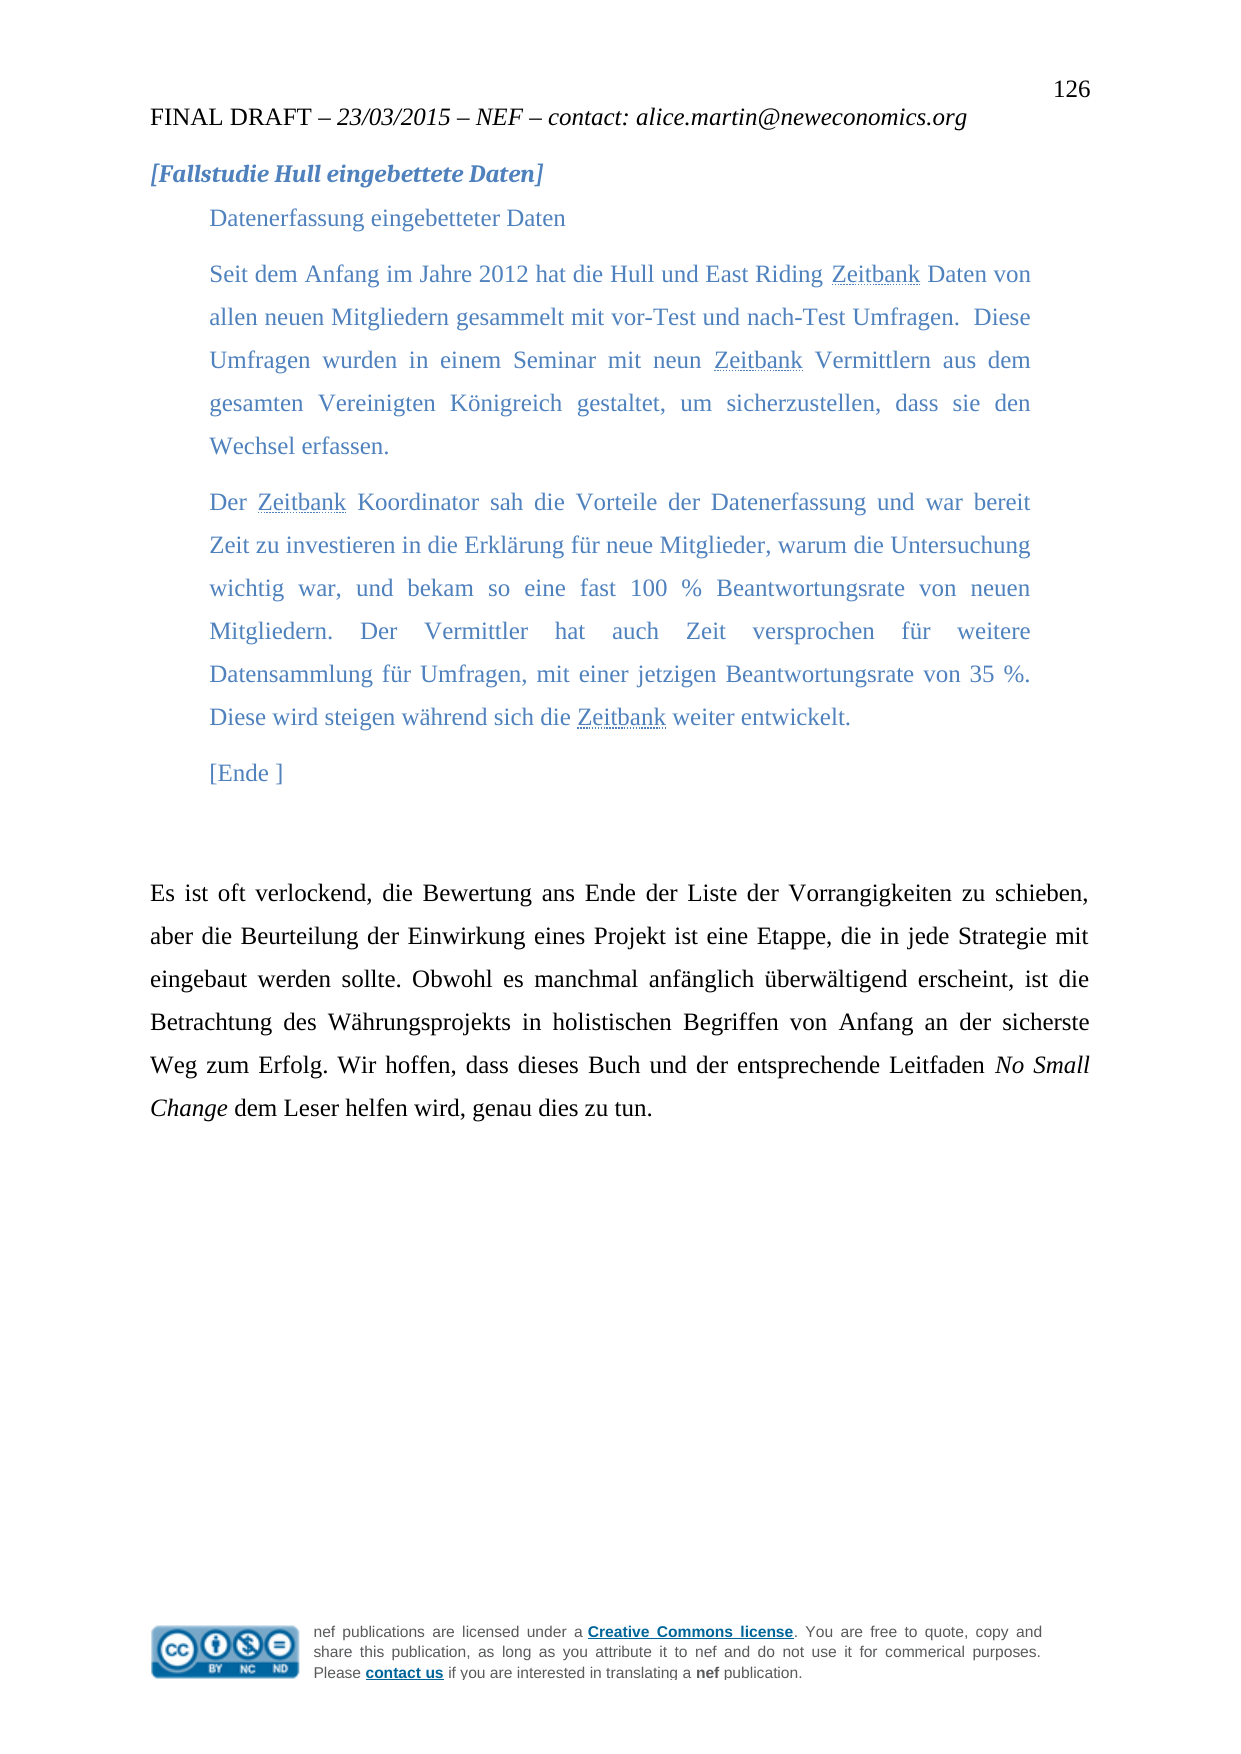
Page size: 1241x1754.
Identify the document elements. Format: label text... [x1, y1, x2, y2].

subtitle [Fallstudie Hull eingebettete Daten] [150, 160, 1090, 189]
text Datenerfassung eingebetteter Daten [209, 203, 1031, 232]
picture [150, 1621, 300, 1682]
text Seit dem Anfang im Jahre 2012 hat die Hull und East Riding Zeitbank Daten von allen neuen Mitgliedern gesammelt mit vor-Test und nach-Test Umfragen. Diese Umfragen wurden in einem Seminar mit neun Zeitbank Vermittlern aus dem gesamten Vereinigten Königreich gestaltet, um sicherzustellen, dass sie den Wechsel erfassen. [209, 259, 1031, 460]
text Es ist oft verlockend, die Bewertung ans Ende der Liste der Vorrangigkeiten zu schieben, aber die Beurteilung der Einwirkung eines Projekt ist eine Etappe, die in jede Strategie mit eingebaut werden sollte. Obwohl es manchmal anfänglich überwältigend erscheint, ist die Betrachtung des Währungsprojekts in holistischen Begriffen von Anfang an der sicherste Weg zum Erfolg. Wir hoffen, dass dieses Buch und der entsprechende Leitfaden No Small Change dem Leser helfen wird, genau dies zu tun. [150, 878, 1090, 1122]
text [Ende ] [209, 758, 1031, 787]
text Der Zeitbank Koordinator sah die Vorteile der Datenerfassung und war bereit Zeit zu investieren in die Erklärung für neue Mitglieder, warum die Untersuchung wichtig war, und bekam so eine fast 100 % Beantwortungsrate von neuen Mitgliedern. Der Vermittler hat auch Zeit versprochen für weitere Datensammlung für Umfragen, mit einer jetzigen Beantwortungsrate von 35 %. Diese wird steigen während sich die Zeitbank weiter entwickelt. [209, 487, 1031, 731]
